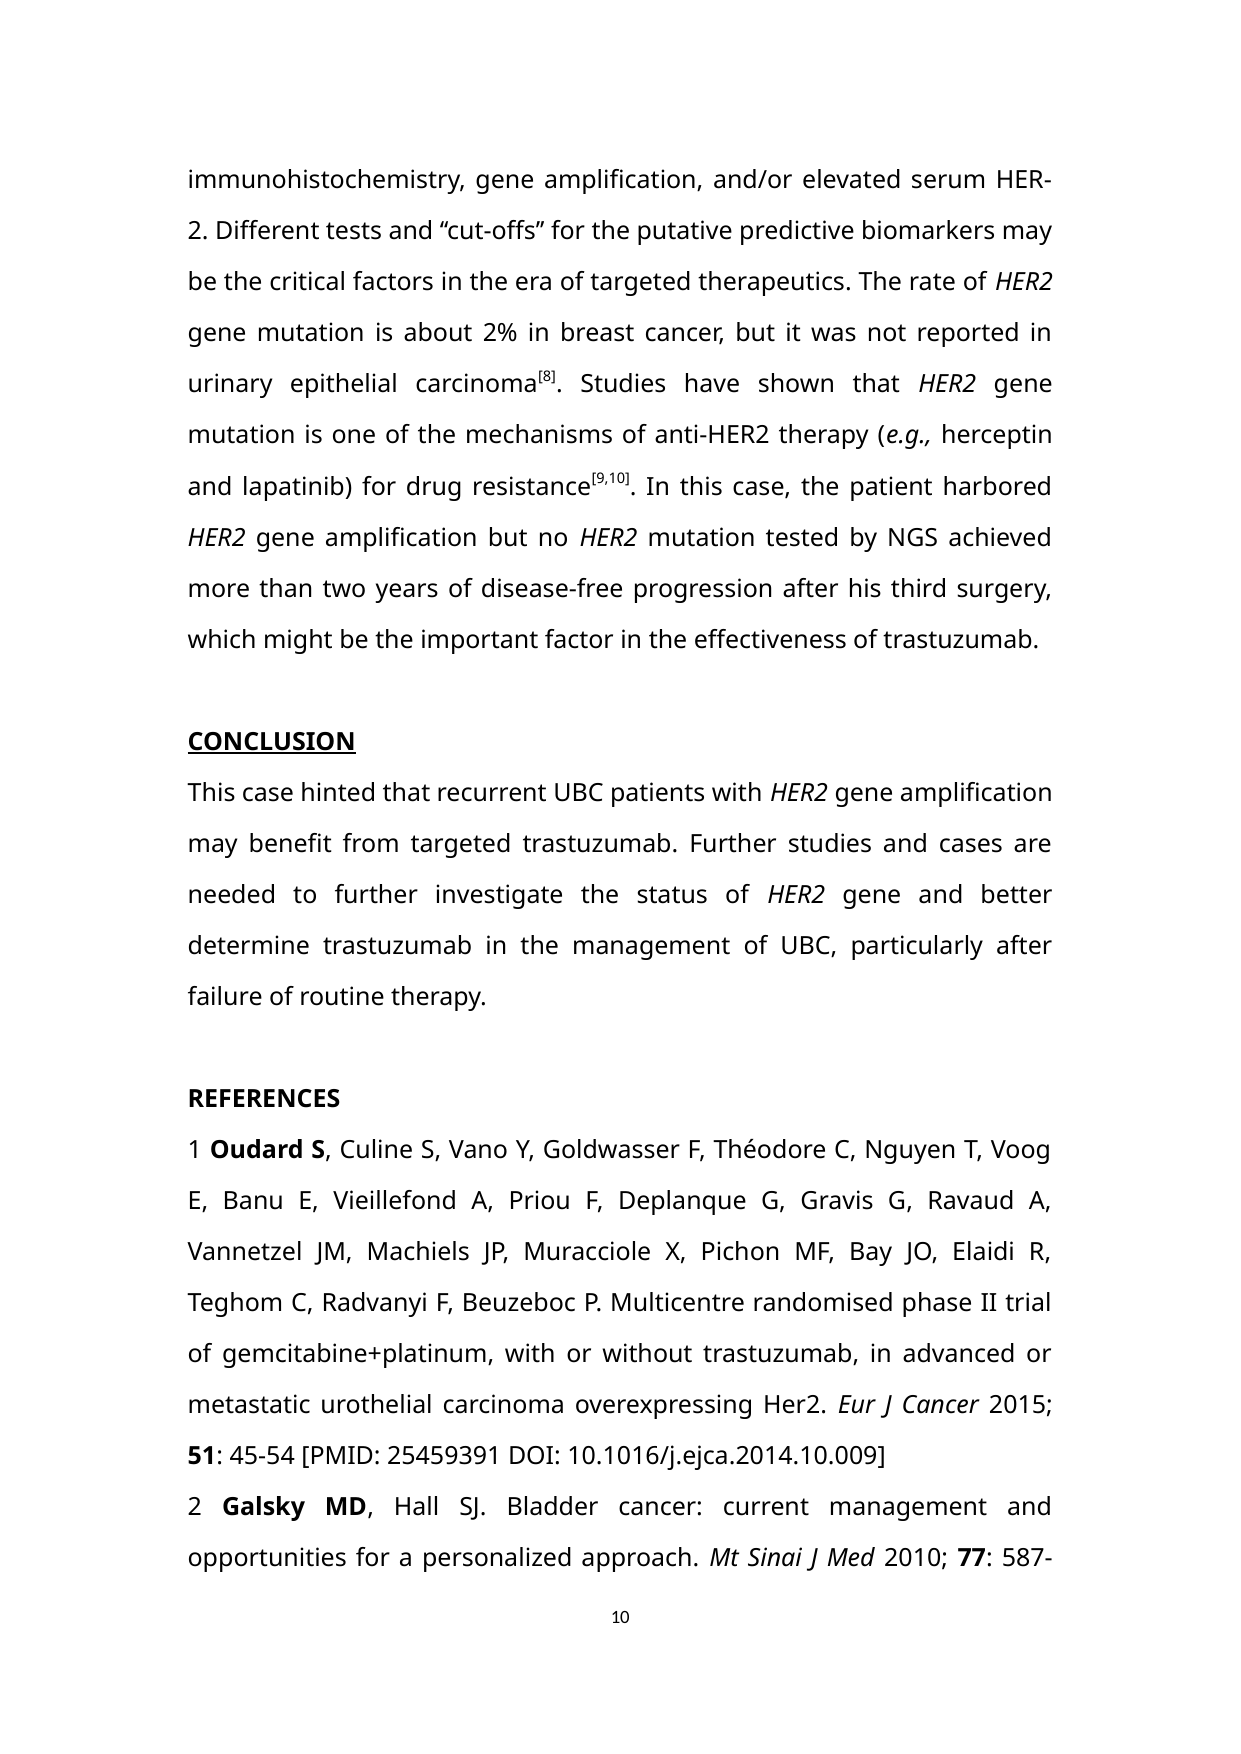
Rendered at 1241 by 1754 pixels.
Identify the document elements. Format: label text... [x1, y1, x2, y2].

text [187, 162, 1053, 655]
text 1 Oudard S, Culine S, Vano Y, Goldwasser F, Théodore C, Nguyen T, Voog E, Banu E, Vieillefond A, Priou F, Deplanque G, Gravis G, Ravaud A, Vannetzel JM, Machiels JP, Muracciole X, Pichon MF, Bay JO, Elaidi R, Teghom C, Radvanyi F, Beuzeboc P. Multicentre randomised phase II trial of gemcitabine+platinum, with or without trastuzumab, in advanced or metastatic urothelial carcinoma overexpressing Her2. Eur J Cancer 2015; 51: 45-54 [PMID: 25459391 DOI: 10.1016/j.ejca.2014.10.009] [187, 1132, 1053, 1472]
text This case hinted that recurrent UBC patients with HER2 gene amplification may benefit from targeted trastuzumab. Further studies and cases are needed to further investigate the status of HER2 gene and better determine trastuzumab in the management of UBC, particularly after failure of routine therapy. [187, 774, 1053, 1013]
text REFERENCES [187, 1081, 1053, 1115]
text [187, 1489, 1053, 1574]
text CONCLUSION [187, 723, 1053, 757]
